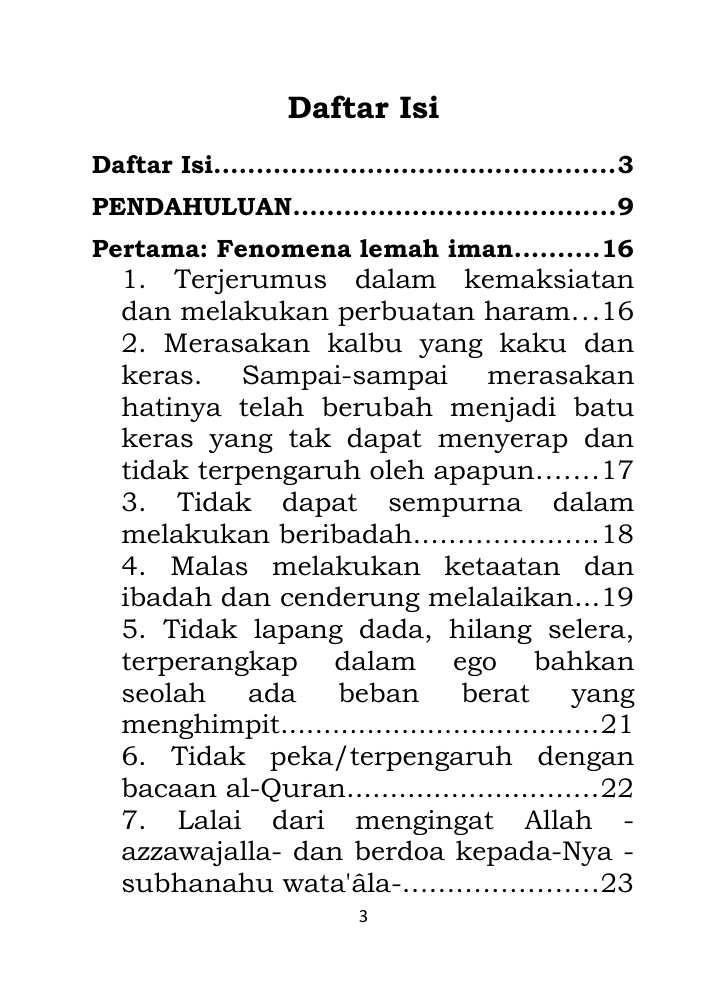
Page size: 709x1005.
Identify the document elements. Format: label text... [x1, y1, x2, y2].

text Daftar Isi 3 [92, 150, 635, 180]
text PENDAHULUAN 9 [92, 192, 635, 222]
text 6. Tidak peka/terpengaruh dengan bacaan al-Quran 22 [121, 740, 635, 803]
text Daftar Isi [92, 89, 635, 125]
text 1. Terjerumus dalam kemaksiatan dan melakukan perbuatan haram 16 [121, 263, 635, 327]
text Pertama: Fenomena lemah iman 16 [92, 234, 635, 263]
text 4. Malas melakukan ketaatan dan ibadah dan cenderung melalaikan 19 [121, 549, 635, 613]
text 2. Merasakan kalbu yang kaku dan keras. Sampai-sampai merasakan hatinya telah berubah menjadi batu keras yang tak dapat menyerap dan tidak terpengaruh oleh apapun 17 [121, 327, 635, 486]
text 3. Tidak dapat sempurna dalam melakukan beribadah 18 [121, 486, 635, 549]
text 7. Lalai dari mengingat Allah -azzawajalla- dan berdoa kepada-Nya -subhanahu wata'âla- 23 [121, 803, 635, 899]
text 5. Tidak lapang dada, hilang selera, terperangkap dalam ego bahkan seolah ada beban berat yang menghimpit 21 [121, 613, 635, 740]
